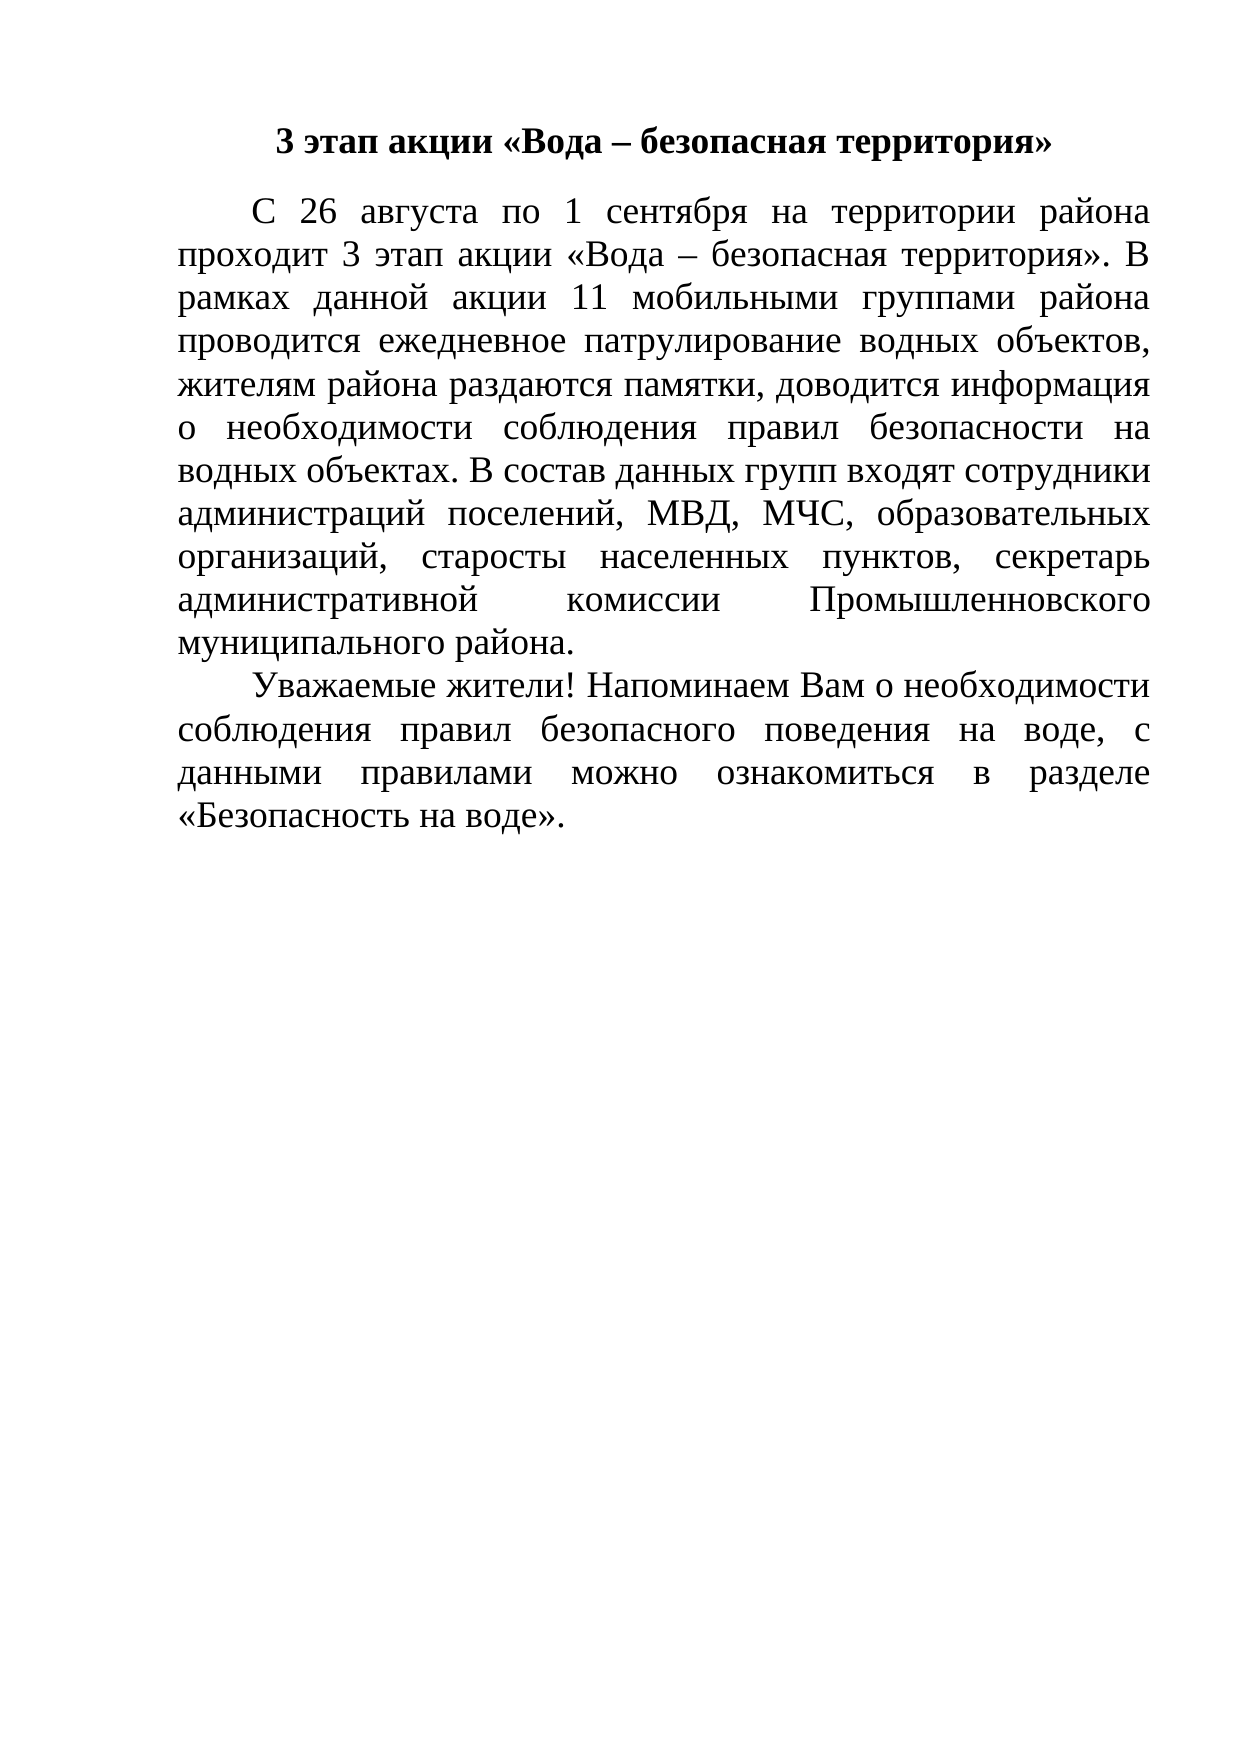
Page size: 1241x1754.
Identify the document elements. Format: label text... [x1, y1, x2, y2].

text 3 этап акции «Вода – безопасная территория» [177, 118, 1152, 161]
text С 26 августа по 1 сентября на территории района проходит 3 этап акции «Вода – безопасная территория». В рамках данной акции 11 мобильными группами района проводится ежедневное патрулирование водных объектов, жителям района раздаются памятки, доводится информация о необходимости соблюдения правил безопасности на водных объектах. В состав данных групп входят сотрудники администраций поселений, МВД, МЧС, образовательных организаций, старосты населенных пунктов, секретарь административной комиссии Промышленновского муниципального района. [177, 188, 1152, 663]
text Уважаемые жители! Напоминаем Вам о необходимости соблюдения правил безопасного поведения на воде, с данными правилами можно ознакомиться в разделе «Безопасность на воде». [177, 663, 1152, 835]
